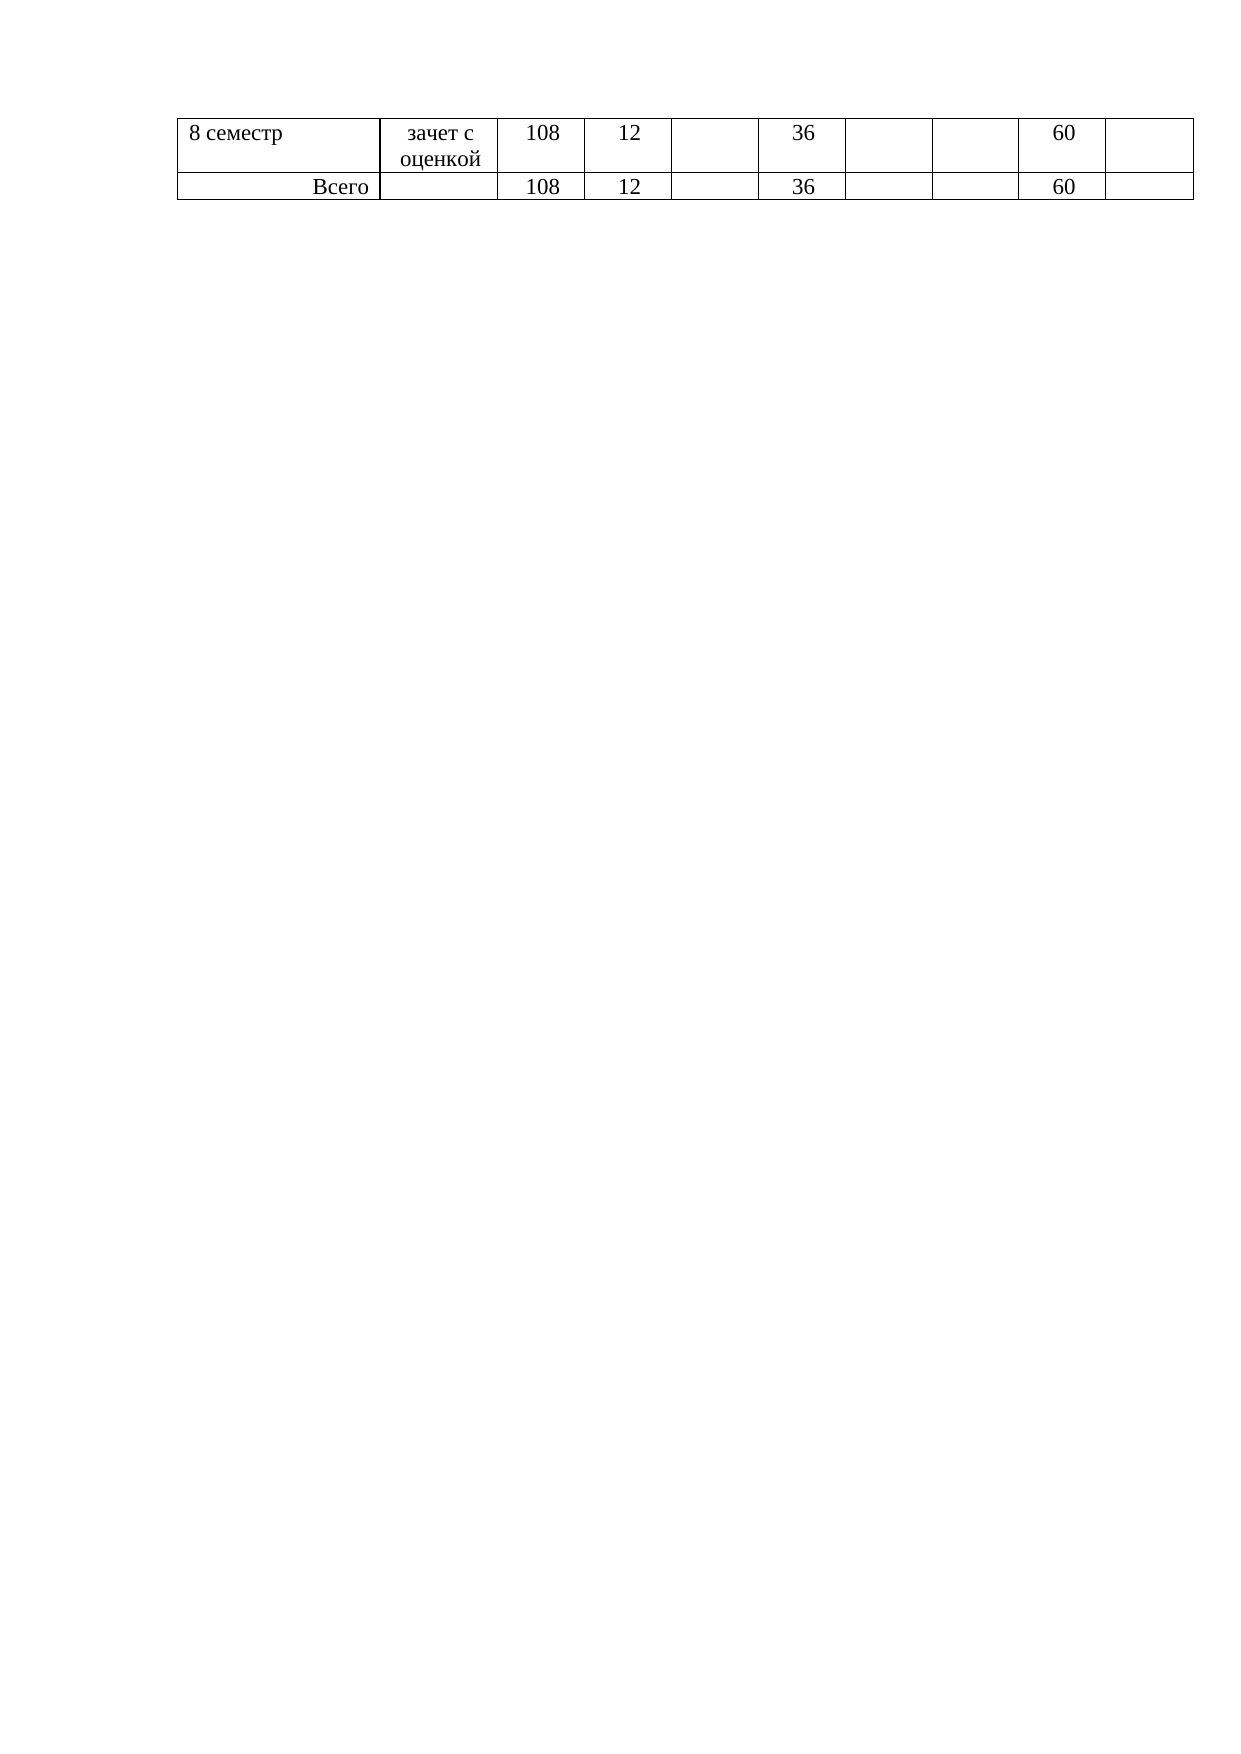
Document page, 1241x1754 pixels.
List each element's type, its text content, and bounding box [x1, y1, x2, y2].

table_cell [381, 173, 497, 199]
table_cell [933, 119, 1018, 172]
table_cell 60 [1019, 173, 1105, 199]
table_cell 36 [759, 119, 845, 172]
table_cell 108 [498, 173, 584, 199]
table_cell Всего [178, 173, 379, 199]
table_cell [1106, 119, 1193, 172]
table_cell [846, 119, 932, 172]
table_cell 108 [498, 119, 584, 172]
table_cell [1106, 173, 1193, 199]
table_cell [672, 119, 758, 172]
table_cell 36 [759, 173, 845, 199]
table_cell 8 семестр [178, 119, 379, 172]
table_cell зачет с оценкой [381, 119, 497, 172]
table_cell 12 [585, 173, 671, 199]
table_cell [672, 173, 758, 199]
table_cell [846, 173, 932, 199]
table_cell 12 [585, 119, 671, 172]
table_cell [933, 173, 1018, 199]
table_cell 60 [1019, 119, 1105, 172]
